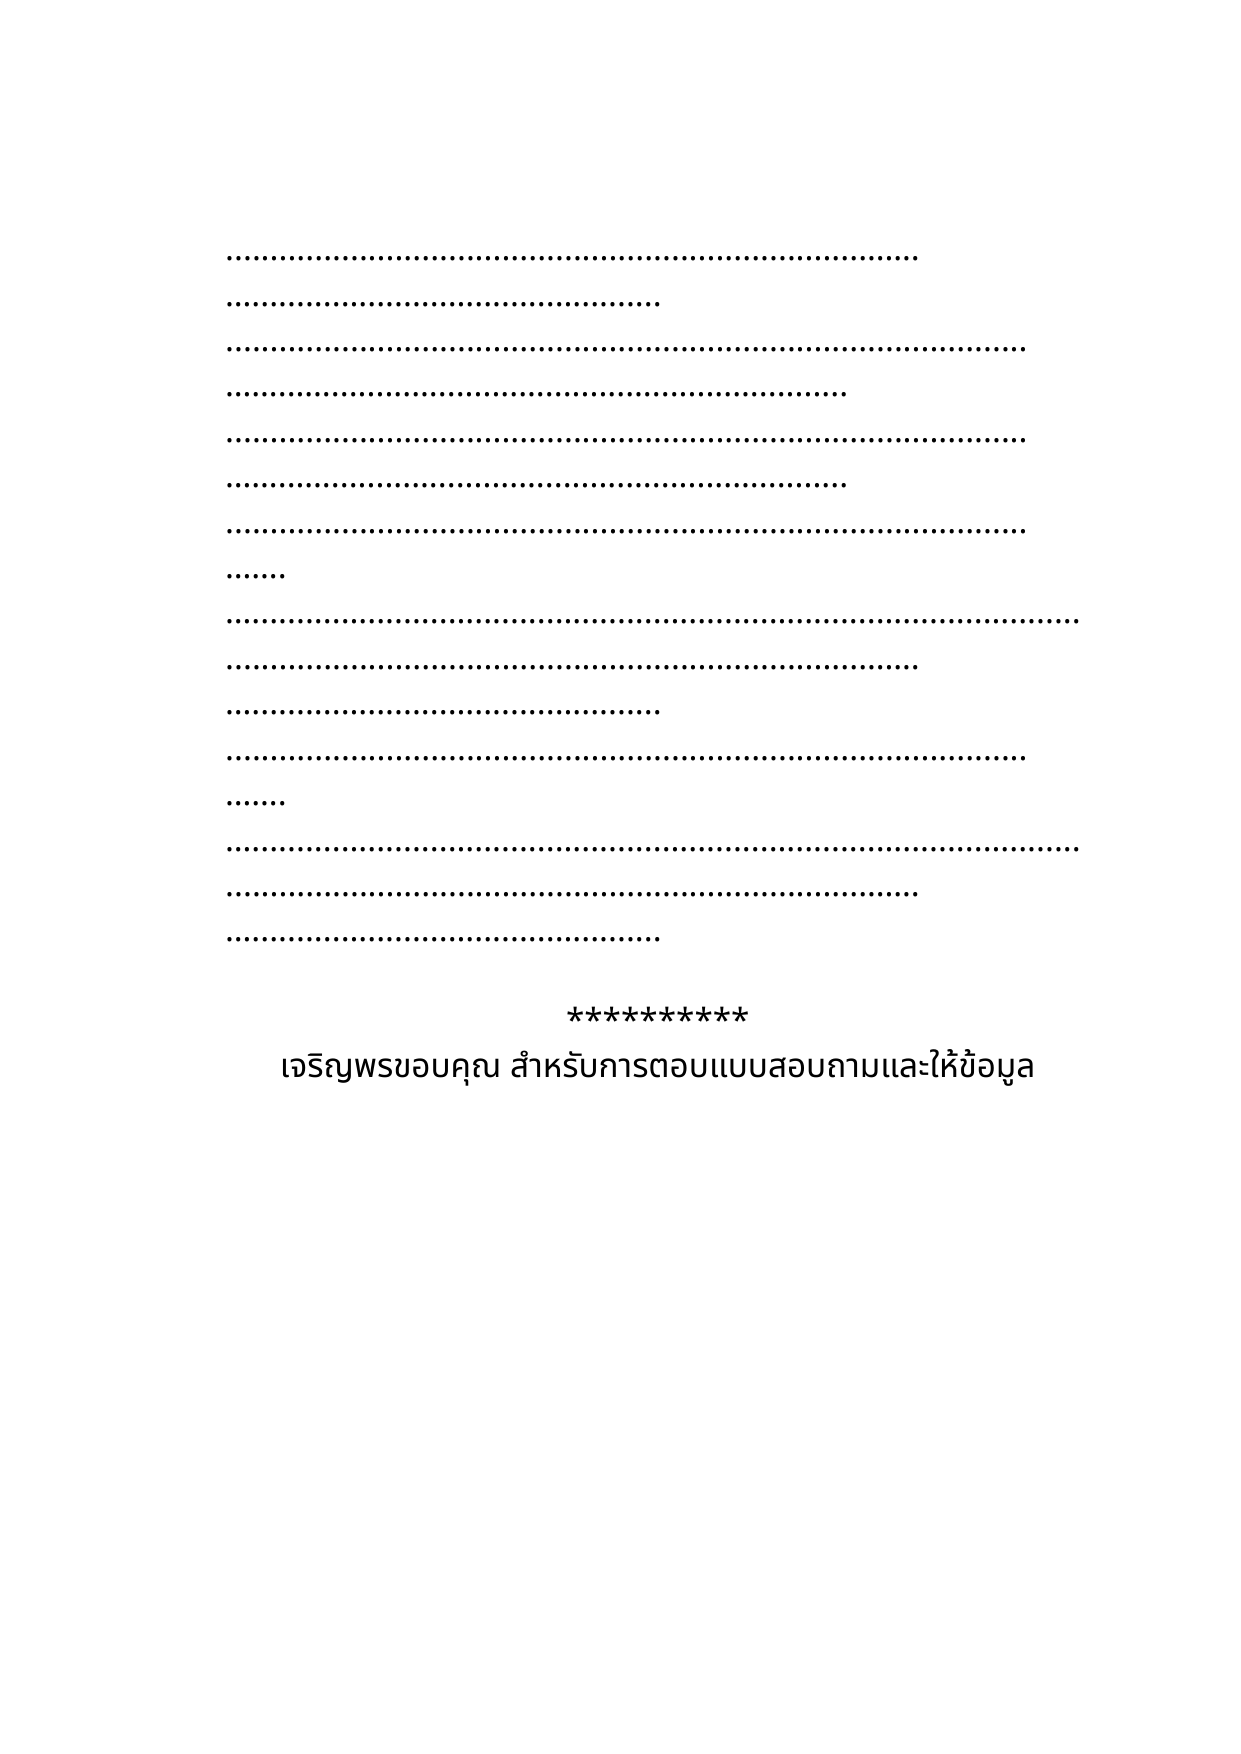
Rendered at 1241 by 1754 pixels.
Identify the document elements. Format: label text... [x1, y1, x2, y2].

text ..........................................................................................…….…....................................................................................................................................................................…….….............................................. ..........................................................................................…….…....................................................................................................................................................................…….….............................................. [225, 497, 1090, 952]
text เจริญพรขอบคุณ สำหรับการตอบแบบสอบถามและให้ข้อมูล [225, 1042, 1090, 1093]
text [225, 225, 1090, 316]
text ********** [225, 997, 1090, 1042]
